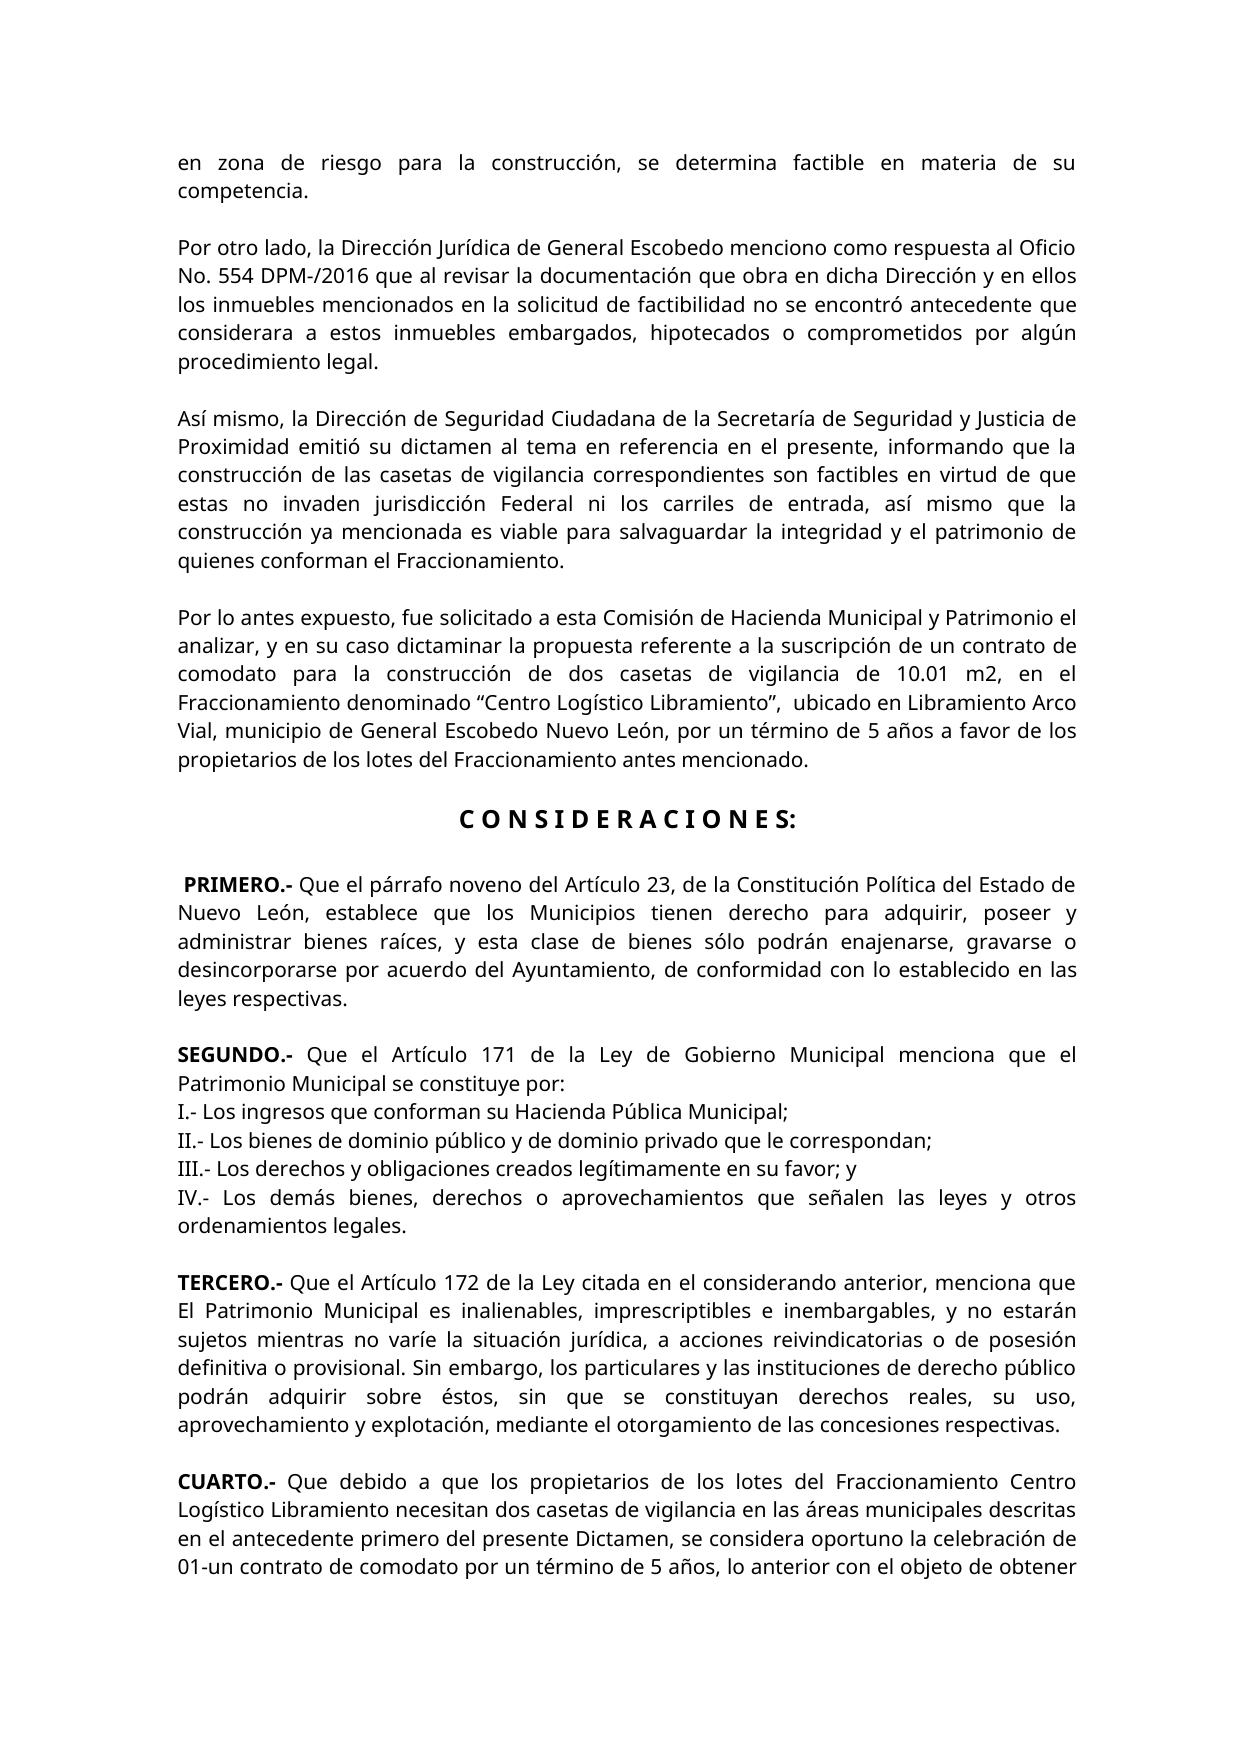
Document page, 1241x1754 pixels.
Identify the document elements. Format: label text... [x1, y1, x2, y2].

text IV.- Los demás bienes, derechos o aprovechamientos que señalen las leyes y otros ordenamientos legales. [177, 1183, 1078, 1239]
text C O N S I D E R A C I O N E S: [177, 802, 1078, 836]
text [177, 1467, 1078, 1581]
text II.- Los bienes de dominio público y de dominio privado que le correspondan; [177, 1126, 1078, 1154]
text SEGUNDO.- Que el Artículo 171 de la Ley de Gobierno Municipal menciona que el Patrimonio Municipal se constituye por: [177, 1041, 1078, 1097]
text PRIMERO.- Que el párrafo noveno del Artículo 23, de la Constitución Política del Estado de Nuevo León, establece que los Municipios tienen derecho para adquirir, poseer y administrar bienes raíces, y esta clase de bienes sólo podrán enajenarse, gravarse o desincorporarse por acuerdo del Ayuntamiento, de conformidad con lo establecido en las leyes respectivas. [177, 870, 1078, 1012]
text Así mismo, la Dirección de Seguridad Ciudadana de la Secretaría de Seguridad y Justicia de Proximidad emitió su dictamen al tema en referencia en el presente, informando que la construcción de las casetas de vigilancia correspondientes son factibles en virtud de que estas no invaden jurisdicción Federal ni los carriles de entrada, así mismo que la construcción ya mencionada es viable para salvaguardar la integridad y el patrimonio de quienes conforman el Fraccionamiento. [177, 404, 1078, 574]
text Por lo antes expuesto, fue solicitado a esta Comisión de Hacienda Municipal y Patrimonio el analizar, y en su caso dictaminar la propuesta referente a la suscripción de un contrato de comodato para la construcción de dos casetas de vigilancia de 10.01 m2, en el Fraccionamiento denominado “Centro Logístico Libramiento”, ubicado en Libramiento Arco Vial, municipio de General Escobedo Nuevo León, por un término de 5 años a favor de los propietarios de los lotes del Fraccionamiento antes mencionado. [177, 603, 1078, 773]
text TERCERO.- Que el Artículo 172 de la Ley citada en el considerando anterior, menciona que El Patrimonio Municipal es inalienables, imprescriptibles e inembargables, y no estarán sujetos mientras no varíe la situación jurídica, a acciones reivindicatorias o de posesión definitiva o provisional. Sin embargo, los particulares y las instituciones de derecho público podrán adquirir sobre éstos, sin que se constituyan derechos reales, su uso, aprovechamiento y explotación, mediante el otorgamiento de las concesiones respectivas. [177, 1268, 1078, 1439]
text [177, 148, 1078, 204]
text I.- Los ingresos que conforman su Hacienda Pública Municipal; [177, 1097, 1078, 1126]
text III.- Los derechos y obligaciones creados legítimamente en su favor; y [177, 1154, 1078, 1183]
text Por otro lado, la Dirección Jurídica de General Escobedo menciono como respuesta al Oficio No. 554 DPM-/2016 que al revisar la documentación que obra en dicha Dirección y en ellos los inmuebles mencionados en la solicitud de factibilidad no se encontró antecedente que considerara a estos inmuebles embargados, hipotecados o comprometidos por algún procedimiento legal. [177, 233, 1078, 375]
